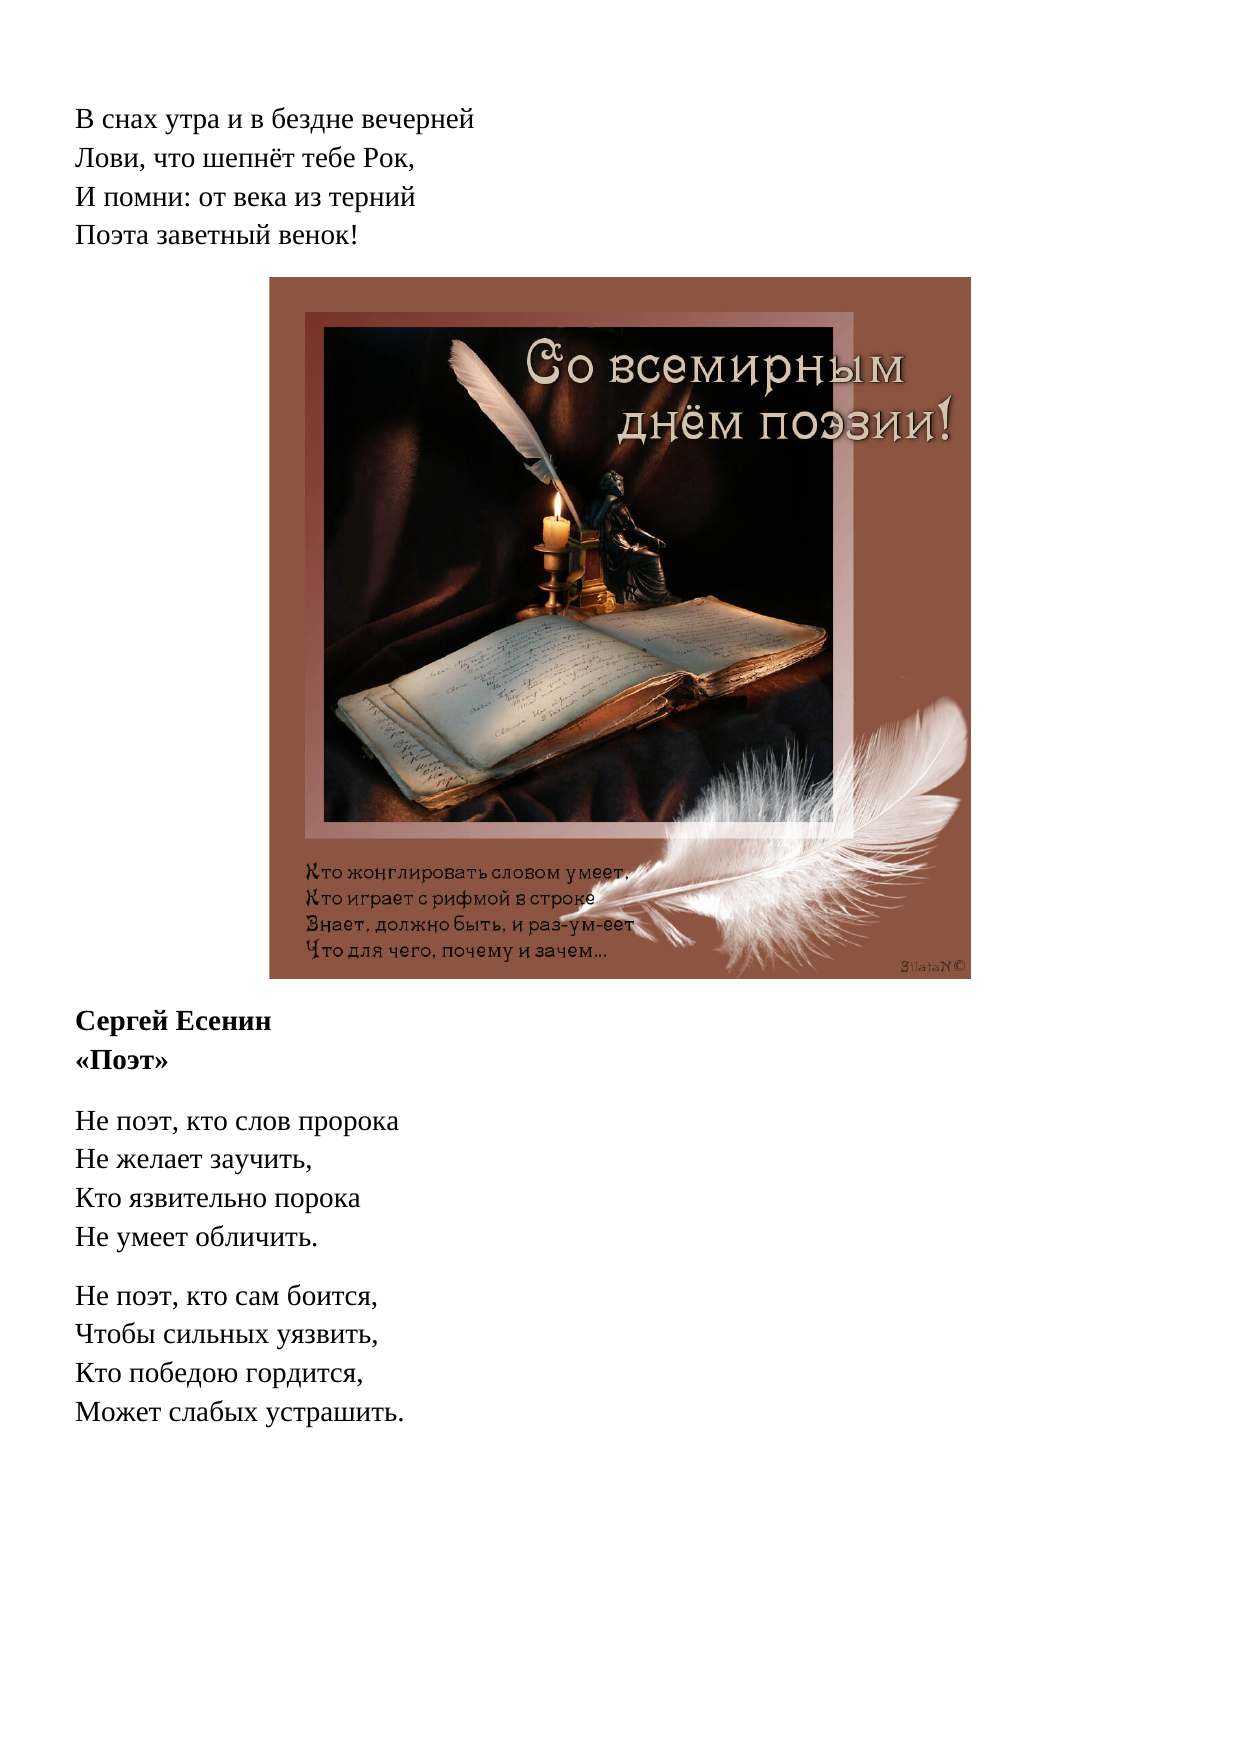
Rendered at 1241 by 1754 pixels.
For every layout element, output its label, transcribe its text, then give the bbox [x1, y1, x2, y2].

text Сергей Есенин «Поэт» [75, 1003, 1165, 1076]
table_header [74, 75, 1041, 277]
picture [269, 277, 971, 979]
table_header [74, 1101, 834, 1453]
